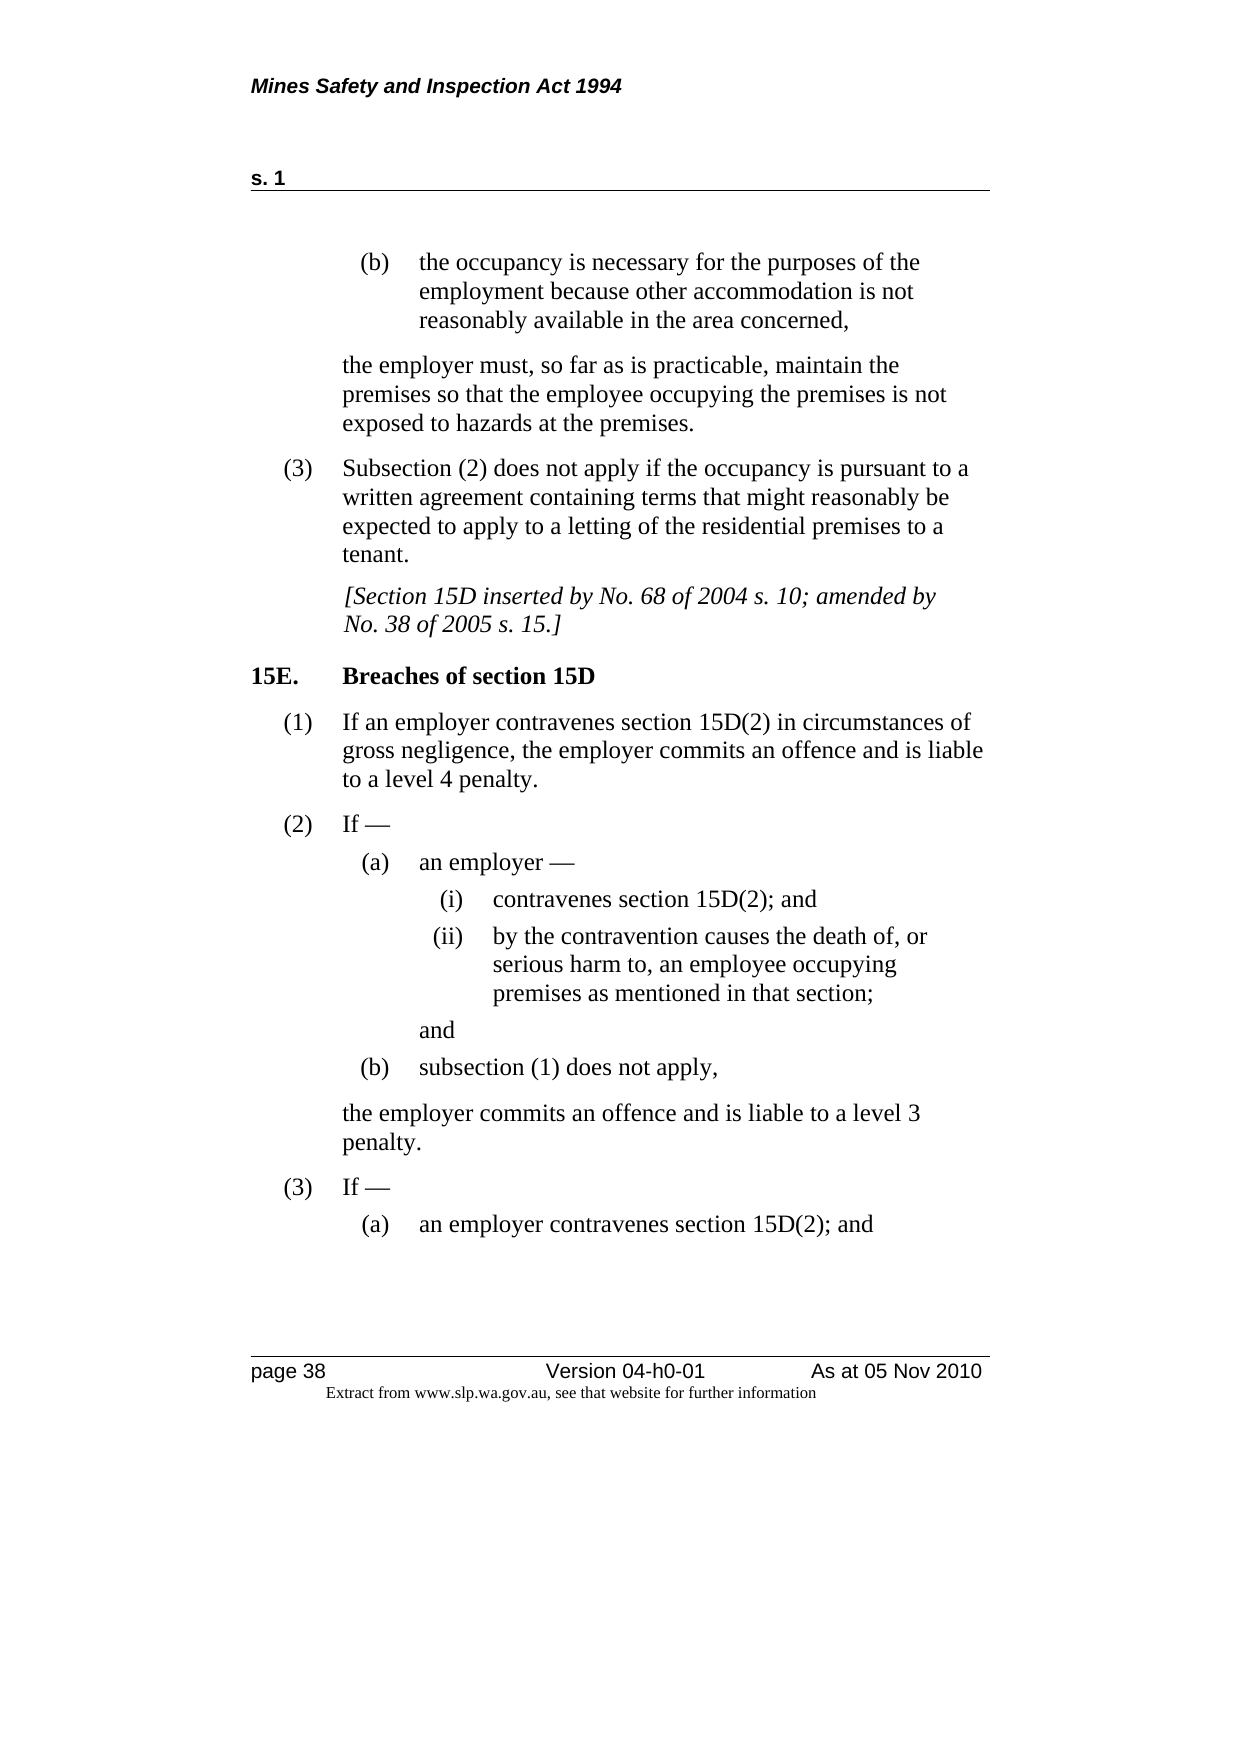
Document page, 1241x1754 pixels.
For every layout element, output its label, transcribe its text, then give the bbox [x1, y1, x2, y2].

text (b) subsection (1) does not apply, [251, 1052, 990, 1081]
text the employer commits an offence and is liable to a level 3 penalty. [251, 1098, 990, 1155]
text (i) contravenes section 15D(2); and [251, 884, 990, 912]
text (2) If — [251, 809, 990, 838]
text (ii) by the contravention causes the death of, or serious harm to, an employee occupying premises as mentioned in that section; [251, 921, 990, 1007]
subtitle 15E. Breaches of section 15D [251, 661, 990, 690]
text (b) the occupancy is necessary for the purposes of the employment because other accommodation is not reasonably available in the area concerned, [251, 247, 990, 334]
text and [251, 1015, 990, 1044]
text the employer must, so far as is practicable, maintain the premises so that the employee occupying the premises is not exposed to hazards at the premises. [251, 350, 990, 437]
text (a) an employer contravenes section 15D(2); and [251, 1209, 990, 1238]
text (a) an employer — [251, 847, 990, 875]
text [Section 15D inserted by No. 68 of 2004 s. 10; amended by No. 38 of 2005 s. 15.] [251, 581, 990, 638]
text (3) If — [251, 1172, 990, 1201]
text (1) If an employer contravenes section 15D(2) in circumstances of gross negligence, the employer commits an offence and is liable to a level 4 penalty. [251, 707, 990, 793]
text (3) Subsection (2) does not apply if the occupancy is pursuant to a written agreement containing terms that might reasonably be expected to apply to a letting of the residential premises to a tenant. [251, 453, 990, 568]
